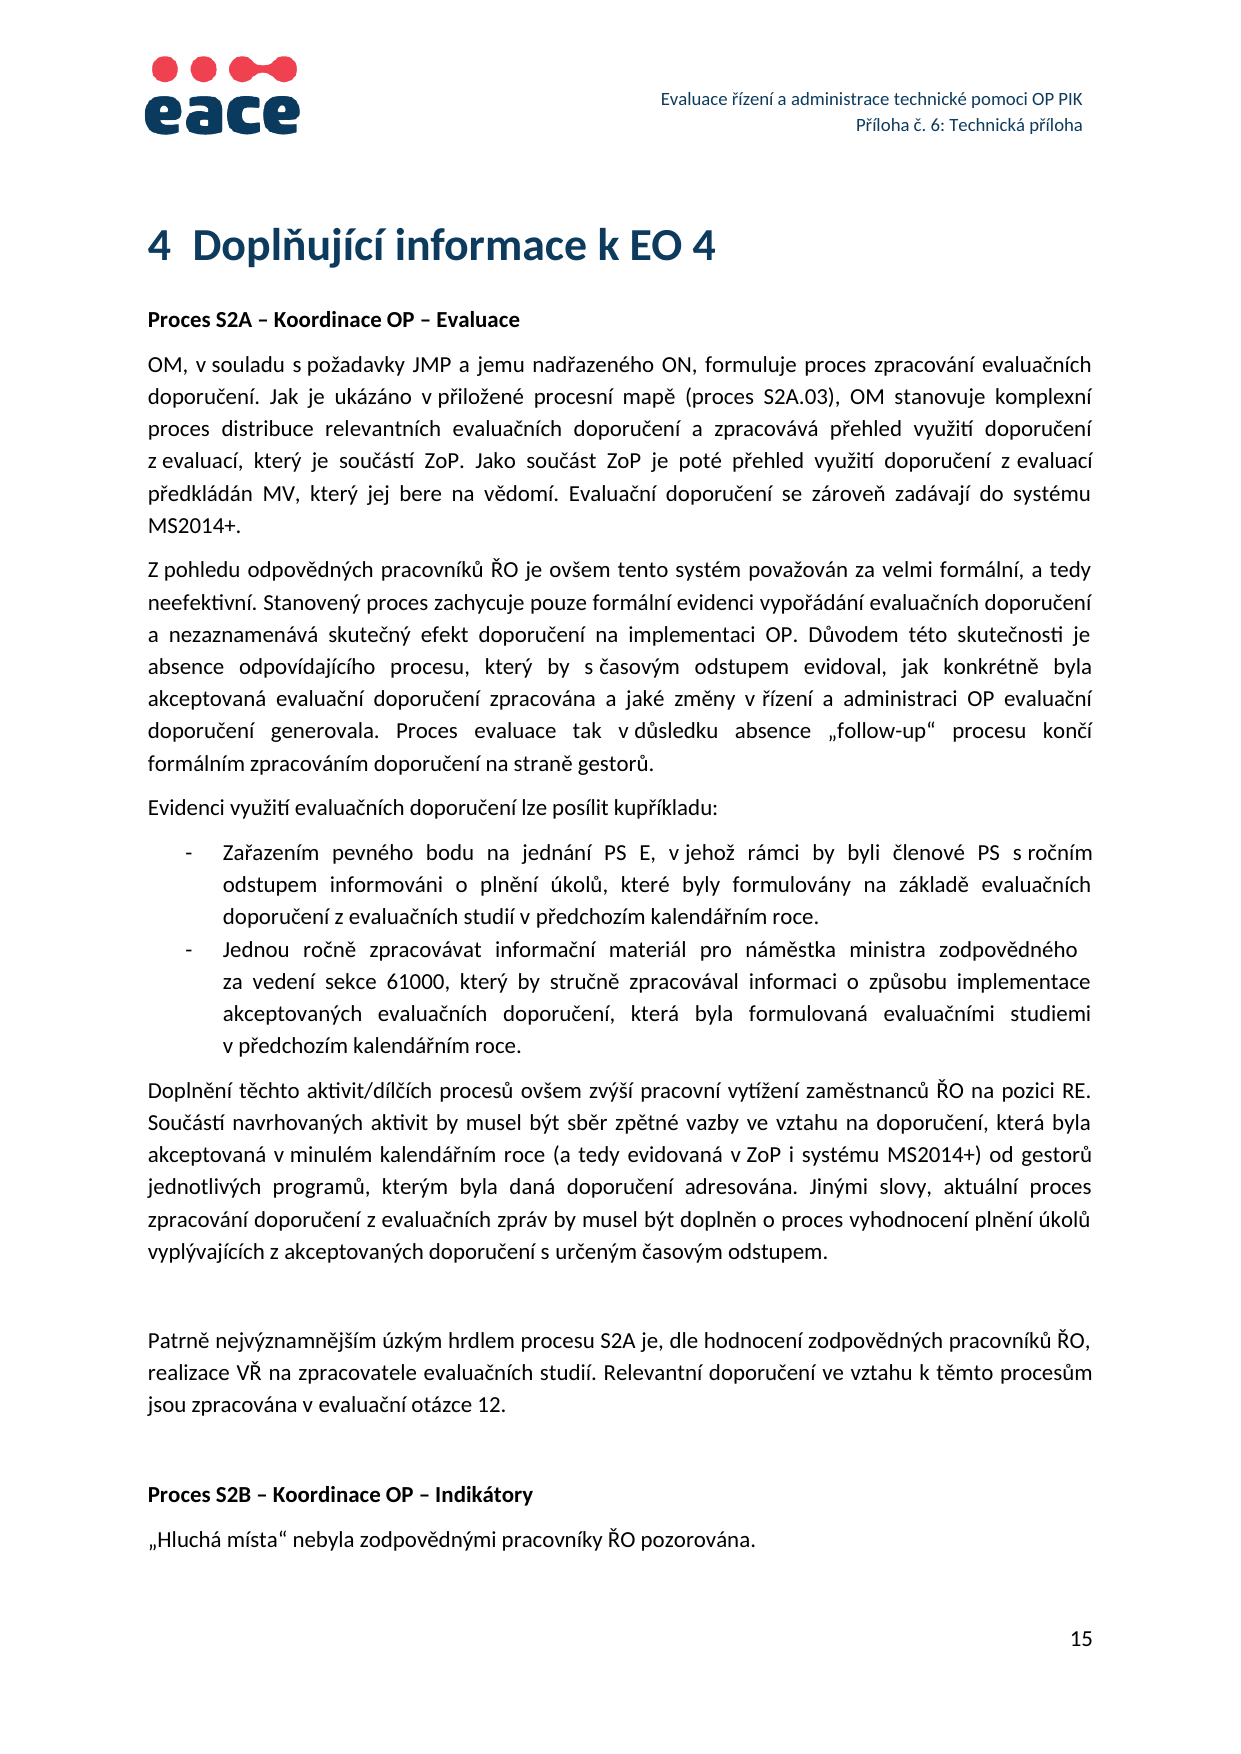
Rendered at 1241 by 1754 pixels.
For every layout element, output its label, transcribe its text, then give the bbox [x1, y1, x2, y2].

text Doplnění těchto aktivit/dílčích procesů ovšem zvýší pracovní vytížení zaměstnanců ŘO na pozici RE. Součástí navrhovaných aktivit by musel být sběr zpětné vazby ve vztahu na doporučení, která byla akceptovaná v minulém kalendářním roce (a tedy evidovaná v ZoP i systému MS2014+) od gestorů jednotlivých programů, kterým byla daná doporučení adresována. Jinými slovy, aktuální proces zpracování doporučení z evaluačních zpráv by musel být doplněn o proces vyhodnocení plnění úkolů vyplývajících z akceptovaných doporučení s určeným časovým odstupem. [148, 1076, 1093, 1265]
text Patrně nejvýznamnějším úzkým hrdlem procesu S2A je, dle hodnocení zodpovědných pracovníků ŘO, realizace VŘ na zpracovatele evaluačních studií. Relevantní doporučení ve vztahu k těmto procesům jsou zpracována v evaluační otázce 12. [148, 1326, 1093, 1419]
text Evidenci využití evaluačních doporučení lze posílit kupříkladu: [148, 793, 1093, 821]
list Zařazením pevného bodu na jednání PS E, v jehož rámci by byli členové PS s ročním odstupem informováni o plnění úkolů, které byly formulovány na základě evaluačních doporučení z evaluačních studií v předchozím kalendářním roce. [185, 838, 1093, 931]
subtitle Doplňující informace k EO 4 [148, 216, 1093, 272]
text OM, v souladu s požadavky JMP a jemu nadřazeného ON, formuluje proces zpracování evaluačních doporučení. Jak je ukázáno v přiložené procesní mapě (proces S2A.03), OM stanovuje komplexní proces distribuce relevantních evaluačních doporučení a zpracovává přehled využití doporučení z evaluací, který je součástí ZoP. Jako součást ZoP je poté přehled využití doporučení z evaluací předkládán MV, který jej bere na vědomí. Evaluační doporučení se zároveň zadávají do systému MS2014+. [148, 350, 1093, 539]
list Jednou ročně zpracovávat informační materiál pro náměstka ministra zodpovědného za vedení sekce 61000, který by stručně zpracovával informaci o způsobu implementace akceptovaných evaluačních doporučení, která byla formulovaná evaluačními studiemi v předchozím kalendářním roce. [185, 935, 1093, 1059]
text Proces S2A – Koordinace OP – Evaluace [148, 305, 1093, 333]
text „Hluchá místa“ nebyla zodpovědnými pracovníky ŘO pozorována. [148, 1525, 1093, 1553]
text Z pohledu odpovědných pracovníků ŘO je ovšem tento systém považován za velmi formální, a tedy neefektivní. Stanovený proces zachycuje pouze formální evidenci vypořádání evaluačních doporučení a nezaznamenává skutečný efekt doporučení na implementaci OP. Důvodem této skutečnosti je absence odpovídajícího procesu, který by s časovým odstupem evidoval, jak konkrétně byla akceptovaná evaluační doporučení zpracována a jaké změny v řízení a administraci OP evaluační doporučení generovala. Proces evaluace tak v důsledku absence „follow-up“ procesu končí formálním zpracováním doporučení na straně gestorů. [148, 556, 1093, 777]
text Proces S2B – Koordinace OP – Indikátory [148, 1480, 1093, 1508]
picture [136, 44, 314, 153]
